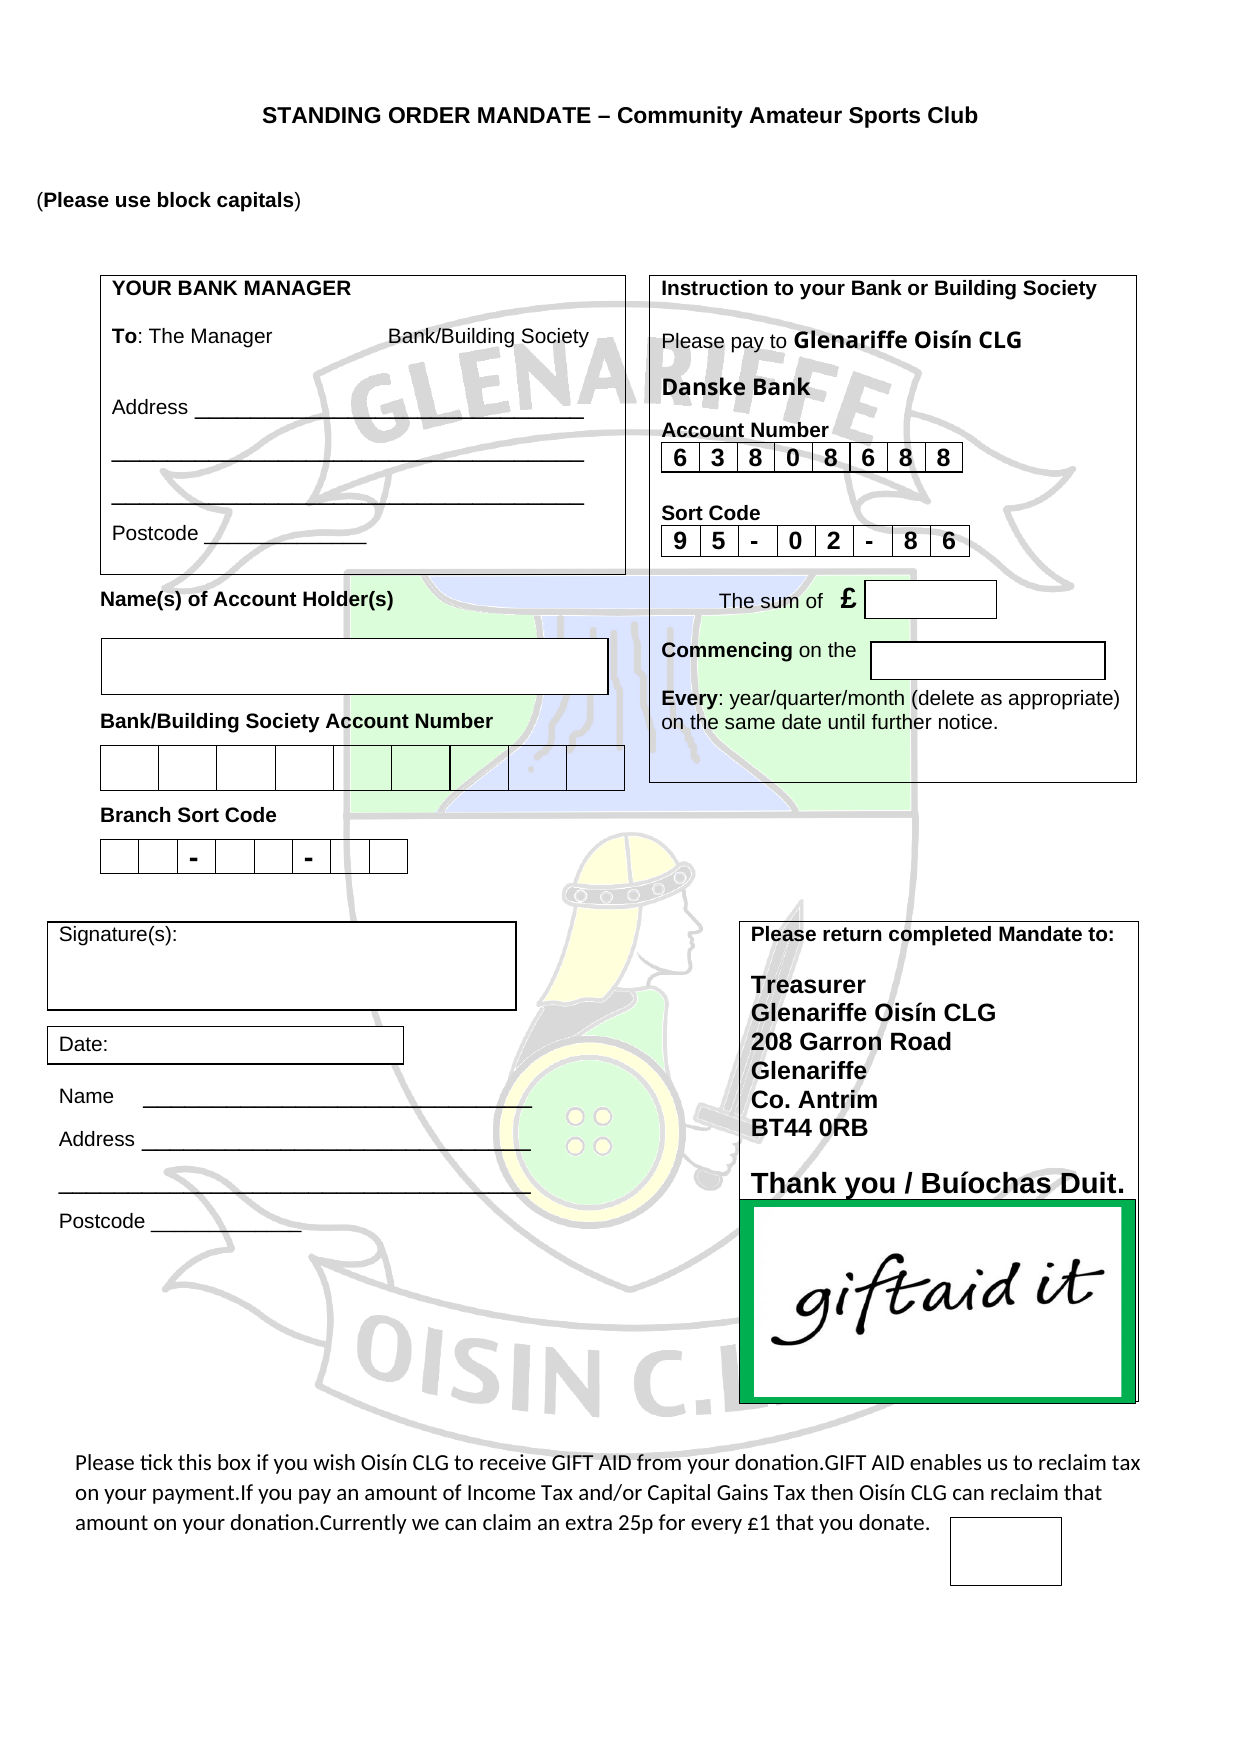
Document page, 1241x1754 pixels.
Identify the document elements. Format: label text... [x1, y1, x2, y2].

picture [754, 1207, 1122, 1397]
table_header Please return completed Mandate to: Treasurer Glenariffe Oisín CLG 208 Garron Road Glenariffe Co. Antrim BT44 0RB Thank you / Buíochas Duit. [740, 922, 1138, 1401]
table_header [638, 275, 1152, 874]
table_header Name(s) of Account Holder(s) Bank/Building Society Account Number Branch Sort Code [89, 275, 638, 874]
table_header Signature(s): Date: Name ____________________________ Address ____________________________ __________________________________ Postcode _____________ [47, 921, 739, 1401]
text STANDING ORDER MANDATE – Community Amateur Sports Club [75, 102, 1165, 128]
text Please tick this box if you wish Oisín CLG to receive GIFT AID from your donation.GIFT AID enables us to reclaim tax on your payment.If you pay an amount of Income Tax and/or Capital Gains Tax then Oisín CLG can reclaim that amount on your donation.Currently we can claim an extra 25p for every £1 that you donate. [75, 1448, 1165, 1536]
text (Please use block capitals) [36, 188, 1165, 212]
